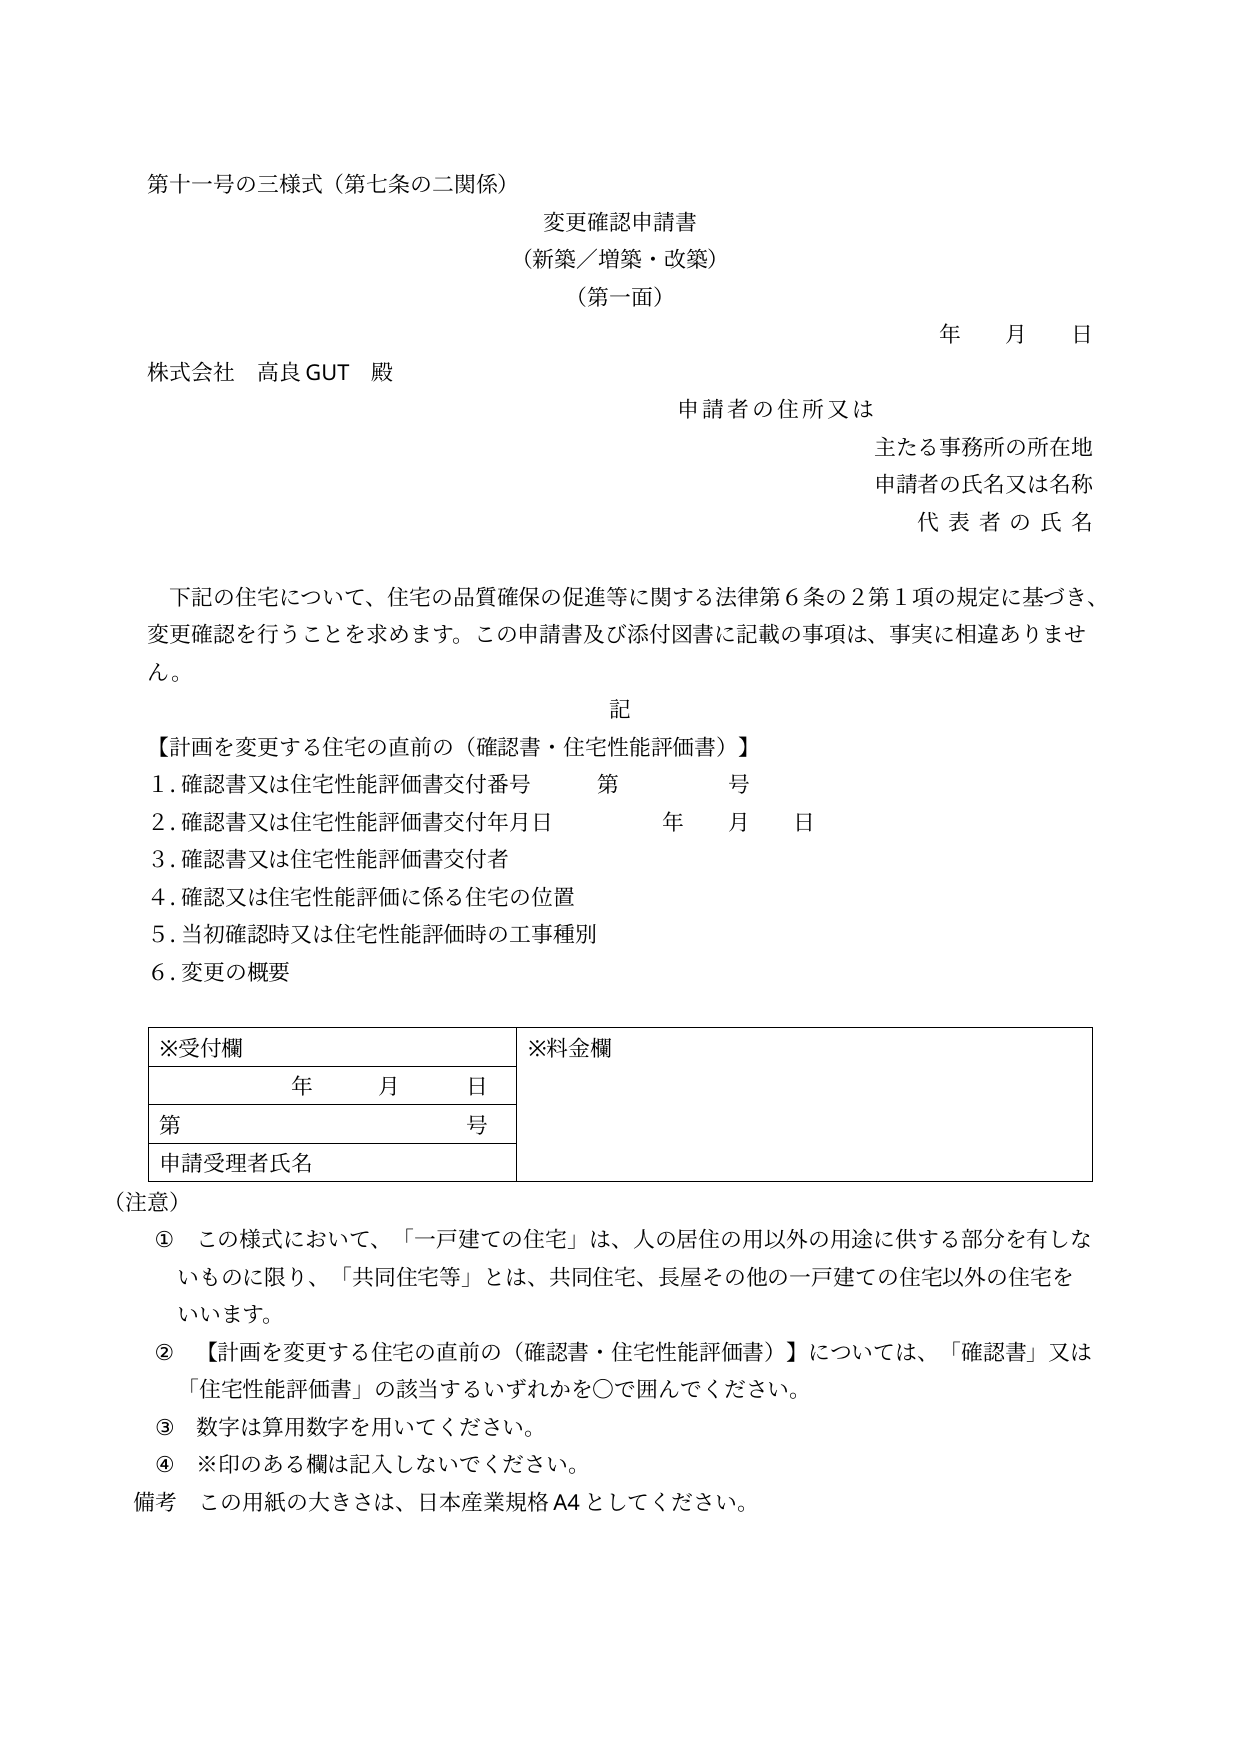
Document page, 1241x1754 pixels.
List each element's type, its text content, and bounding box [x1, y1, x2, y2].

subtitle 記 [148, 689, 1092, 727]
text ３. 確認書又は住宅性能評価書交付者 [148, 839, 1092, 877]
text ② 【計画を変更する住宅の直前の（確認書・住宅性能評価書）】については、「確認書」又は「住宅性能評価書」の該当するいずれかを〇で囲んでください。 [154, 1332, 1092, 1407]
text ４. 確認又は住宅性能評価に係る住宅の位置 [148, 877, 1092, 914]
text （新築／増築・改築） [148, 239, 1092, 277]
text ① この様式において、「一戸建ての住宅」は、人の居住の用以外の用途に供する部分を有しないものに限り、「共同住宅等」とは、共同住宅、長屋その他の一戸建ての住宅以外の住宅をいいます。 [154, 1220, 1092, 1332]
table_cell 申請受理者氏名 [149, 1144, 516, 1181]
text ５. 当初確認時又は住宅性能評価時の工事種別 [148, 914, 1092, 952]
table_header ※料金欄 [517, 1028, 1092, 1181]
text 年 月 日 [148, 314, 1092, 352]
text 変更確認申請書 [148, 202, 1092, 239]
table_cell 年 月 日 [149, 1067, 516, 1104]
text 下記の住宅について、住宅の品質確保の促進等に関する法律第６条の２第１項の規定に基づき、変更確認を行うことを求めます。この申請書及び添付図書に記載の事項は、事実に相違ありません。 [148, 577, 1092, 689]
text 申請者の住所又は 主たる事務所の所在地 [148, 389, 1092, 464]
text 備考 この用紙の大きさは、日本産業規格A4としてください。 [133, 1482, 1092, 1520]
table_header ※受付欄 [149, 1028, 516, 1066]
text （第一面） [148, 277, 1092, 314]
text 株式会社 高良GUT 殿 [148, 352, 1092, 389]
text 代表者の氏名 [148, 502, 1092, 539]
text ③ 数字は算用数字を用いてください。 [155, 1407, 1092, 1445]
text 第十一号の三様式（第七条の二関係） [148, 164, 1092, 202]
text ④ ※印のある欄は記入しないでください。 [155, 1445, 1092, 1482]
text １. 確認書又は住宅性能評価書交付番号 第 号 [148, 764, 1092, 802]
text ６. 変更の概要 [148, 952, 1092, 989]
table_cell 第 号 [149, 1105, 516, 1143]
text 申請者の氏名又は名称 [148, 464, 1092, 502]
text 【計画を変更する住宅の直前の（確認書・住宅性能評価書）】 [148, 727, 1092, 764]
text （注意） [103, 1182, 1092, 1220]
text ２. 確認書又は住宅性能評価書交付年月日 年 月 日 [148, 802, 1092, 839]
